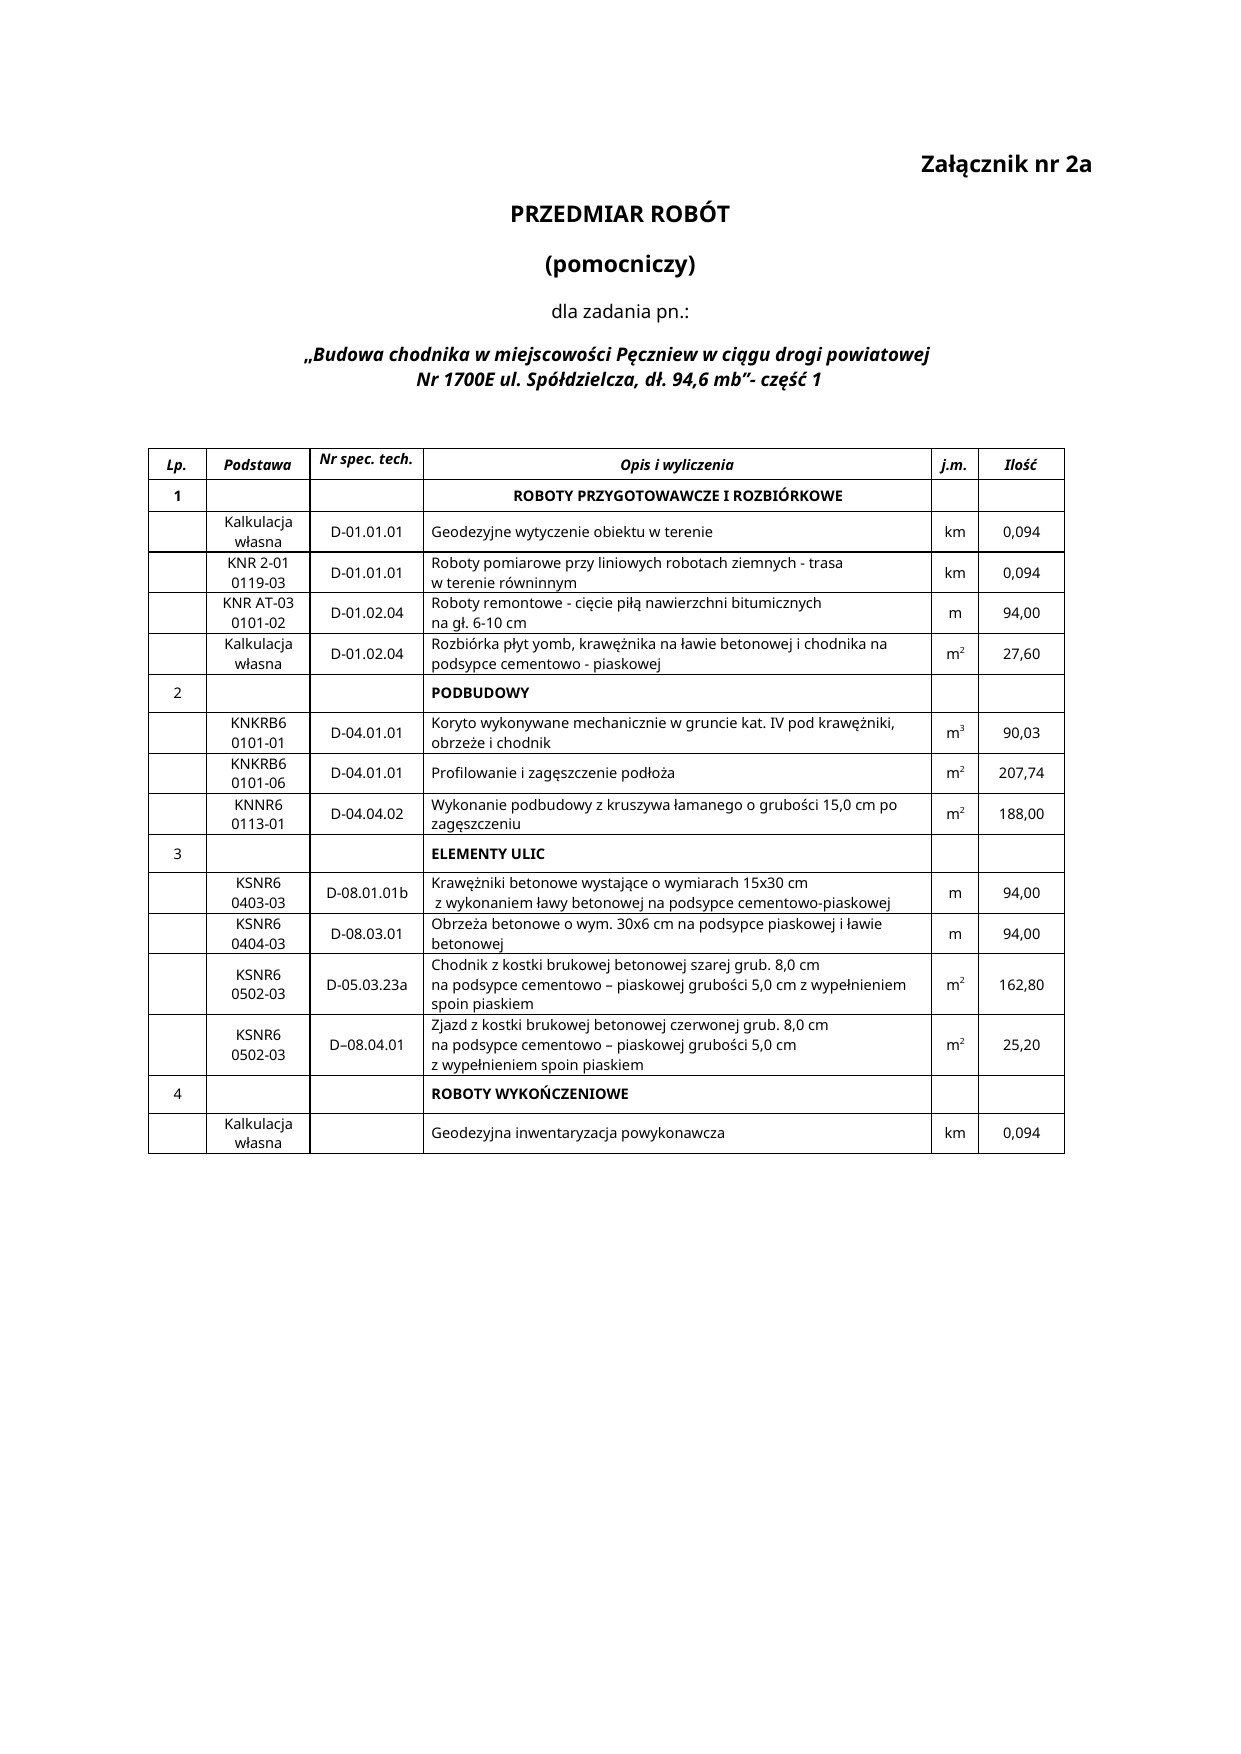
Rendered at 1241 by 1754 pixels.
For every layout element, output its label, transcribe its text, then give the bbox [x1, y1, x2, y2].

table_cell [207, 1076, 309, 1112]
table_cell 3 [149, 835, 206, 872]
table_cell [149, 512, 206, 551]
table_cell 0,094 [979, 553, 1064, 592]
table_cell Kalkulacja własna [207, 634, 309, 674]
table_cell [149, 754, 206, 793]
table_cell m2 [932, 754, 978, 793]
table_cell 94,00 [979, 593, 1064, 633]
table_cell [979, 675, 1064, 712]
table_cell [207, 480, 309, 511]
table_cell Krawężniki betonowe wystające o wymiarach 15x30 cm z wykonaniem ławy betonowej na podsypce cementowo-piaskowej [424, 873, 931, 912]
table_cell m [932, 914, 978, 953]
table_cell [149, 634, 206, 674]
table_cell [311, 480, 423, 511]
table_cell [149, 593, 206, 633]
table_cell 207,74 [979, 754, 1064, 793]
table_cell 188,00 [979, 794, 1064, 834]
table_cell [149, 914, 206, 953]
table_cell Zjazd z kostki brukowej betonowej czerwonej grub. 8,0 cm na podsypce cementowo – piaskowej grubości 5,0 cm z wypełnieniem spoin piaskiem [424, 1015, 931, 1075]
table_cell [149, 553, 206, 592]
table_cell KSNR6 0403-03 [207, 873, 309, 912]
table_cell [311, 1114, 423, 1153]
text PRZEDMIAR ROBÓT [148, 198, 1093, 229]
table_cell D-04.01.01 [311, 754, 423, 793]
table_cell m2 [932, 634, 978, 674]
table_cell [149, 713, 206, 752]
table_cell Kalkulacja własna [207, 512, 309, 551]
table_cell [932, 480, 978, 511]
table_cell ELEMENTY ULIC [424, 835, 931, 872]
table_cell km [932, 553, 978, 592]
table_cell Geodezyjna inwentaryzacja powykonawcza [424, 1114, 931, 1153]
table_cell 0,094 [979, 1114, 1064, 1153]
table_cell D-01.01.01 [311, 553, 423, 592]
table_cell [149, 1015, 206, 1075]
table_cell [932, 835, 978, 872]
table_cell [149, 954, 206, 1014]
table_cell [979, 480, 1064, 511]
text Załącznik nr 2a [148, 148, 1093, 179]
table_cell KNR 2-01 0119-03 [207, 553, 309, 592]
table_header Lp. [149, 449, 206, 479]
table_cell m2 [932, 794, 978, 834]
table_cell m2 [932, 1015, 978, 1075]
table_cell D-01.02.04 [311, 593, 423, 633]
table_cell Rozbiórka płyt yomb, krawężnika na ławie betonowej i chodnika na podsypce cementowo - piaskowej [424, 634, 931, 674]
table_cell D-01.01.01 [311, 512, 423, 551]
table_cell 25,20 [979, 1015, 1064, 1075]
text „Budowa chodnika w miejscowości Pęczniew w ciągu drogi powiatowej Nr 1700E ul. Spółdzielcza, dł. 94,6 mb”- część 1 [148, 341, 1093, 392]
table_cell Roboty remontowe - cięcie piłą nawierzchni bitumicznych na gł. 6-10 cm [424, 593, 931, 633]
table_cell [311, 1076, 423, 1112]
table_cell km [932, 1114, 978, 1153]
table_cell [979, 1076, 1064, 1112]
table_cell km [932, 512, 978, 551]
table_cell D-01.02.04 [311, 634, 423, 674]
table_cell [932, 1076, 978, 1112]
table_cell 4 [149, 1076, 206, 1112]
table_cell Roboty pomiarowe przy liniowych robotach ziemnych - trasa w terenie równinnym [424, 553, 931, 592]
table_header Nr spec. tech. [311, 449, 423, 479]
table_cell [149, 873, 206, 912]
table_cell 27,60 [979, 634, 1064, 674]
table_cell Geodezyjne wytyczenie obiektu w terenie [424, 512, 931, 551]
table_cell [932, 675, 978, 712]
table_header Ilość [979, 449, 1064, 479]
table_cell KSNR6 0502-03 [207, 1015, 309, 1075]
table_cell D-08.01.01b [311, 873, 423, 912]
table_cell [311, 675, 423, 712]
table_cell Chodnik z kostki brukowej betonowej szarej grub. 8,0 cm na podsypce cementowo – piaskowej grubości 5,0 cm z wypełnieniem spoin piaskiem [424, 954, 931, 1014]
table_cell KSNR6 0404-03 [207, 914, 309, 953]
table_cell Kalkulacja własna [207, 1114, 309, 1153]
table_cell D–08.04.01 [311, 1015, 423, 1075]
table_cell 94,00 [979, 873, 1064, 912]
table_cell [207, 675, 309, 712]
table_cell KSNR6 0502-03 [207, 954, 309, 1014]
table_cell ROBOTY WYKOŃCZENIOWE [424, 1076, 931, 1112]
text dla zadania pn.: [148, 299, 1093, 324]
table_cell Obrzeża betonowe o wym. 30x6 cm na podsypce piaskowej i ławie betonowej [424, 914, 931, 953]
table_cell Wykonanie podbudowy z kruszywa łamanego o grubości 15,0 cm po zagęszczeniu [424, 794, 931, 834]
table_cell KNKRB6 0101-01 [207, 713, 309, 752]
table_cell 0,094 [979, 512, 1064, 551]
table_cell KNNR6 0113-01 [207, 794, 309, 834]
table_cell PODBUDOWY [424, 675, 931, 712]
table_cell [979, 835, 1064, 872]
table_cell Koryto wykonywane mechanicznie w gruncie kat. IV pod krawężniki, obrzeże i chodnik [424, 713, 931, 752]
table_cell 162,80 [979, 954, 1064, 1014]
table_cell 1 [149, 480, 206, 511]
table_cell [149, 1114, 206, 1153]
table_cell D-05.03.23a [311, 954, 423, 1014]
table_cell [207, 835, 309, 872]
table_cell KNKRB6 0101-06 [207, 754, 309, 793]
table_cell m3 [932, 713, 978, 752]
table_cell [311, 835, 423, 872]
table_cell [149, 794, 206, 834]
table_cell m2 [932, 954, 978, 1014]
table_header j.m. [932, 449, 978, 479]
table_cell 2 [149, 675, 206, 712]
table_cell 94,00 [979, 914, 1064, 953]
table_cell KNR AT-03 0101-02 [207, 593, 309, 633]
table_cell D-08.03.01 [311, 914, 423, 953]
table_header Podstawa [207, 449, 309, 479]
table_cell m [932, 873, 978, 912]
table_cell D-04.04.02 [311, 794, 423, 834]
table_cell ROBOTY PRZYGOTOWAWCZE I ROZBIÓRKOWE [424, 480, 931, 511]
table_cell D-04.01.01 [311, 713, 423, 752]
table_cell 90,03 [979, 713, 1064, 752]
text (pomocniczy) [148, 248, 1093, 280]
table_cell Profilowanie i zagęszczenie podłoża [424, 754, 931, 793]
table_header Opis i wyliczenia [424, 449, 931, 479]
table_cell m [932, 593, 978, 633]
